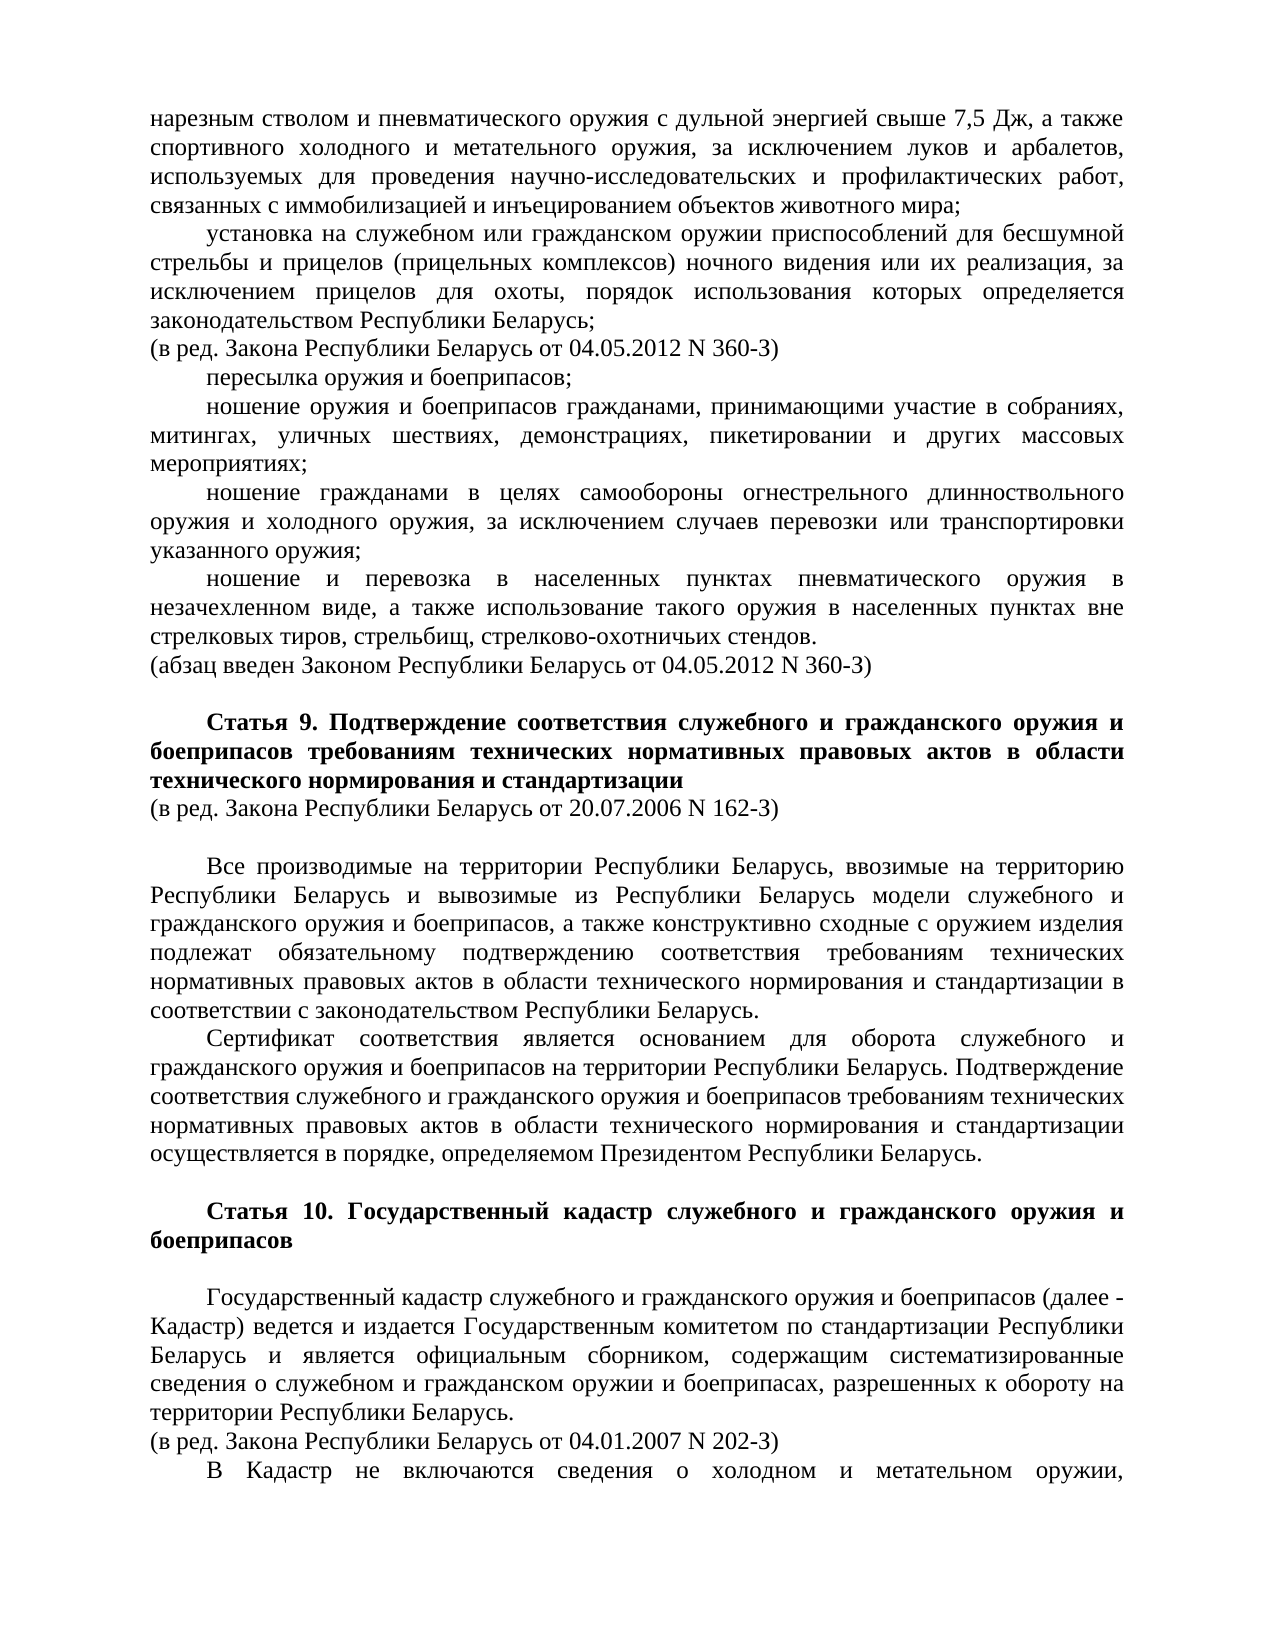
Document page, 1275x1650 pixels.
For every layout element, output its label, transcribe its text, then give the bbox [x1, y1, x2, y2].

text (абзац введен Законом Республики Беларусь от 04.05.2012 N 360-З) [150, 650, 1125, 678]
text Статья 9. Подтверждение соответствия служебного и гражданского оружия и боеприпасов требованиям технических нормативных правовых актов в области технического нормирования и стандартизации [150, 707, 1125, 793]
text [150, 103, 1125, 218]
text ношение и перевозка в населенных пунктах пневматического оружия в незачехленном виде, а также использование такого оружия в населенных пунктах вне стрелковых тиров, стрельбищ, стрелково-охотничьих стендов. [150, 563, 1125, 650]
text установка на служебном или гражданском оружии приспособлений для бесшумной стрельбы и прицелов (прицельных комплексов) ночного видения или их реализация, за исключением прицелов для охоты, порядок использования которых определяется законодательством Республики Беларусь; [150, 218, 1125, 333]
text (в ред. Закона Республики Беларусь от 04.05.2012 N 360-З) [150, 333, 1125, 362]
text (в ред. Закона Республики Беларусь от 04.01.2007 N 202-З) [150, 1426, 1125, 1455]
text Все производимые на территории Республики Беларусь, ввозимые на территорию Республики Беларусь и вывозимые из Республики Беларусь модели служебного и гражданского оружия и боеприпасов, а также конструктивно сходные с оружием изделия подлежат обязательному подтверждению соответствия требованиям технических нормативных правовых актов в области технического нормирования и стандартизации в соответствии с законодательством Республики Беларусь. [150, 851, 1125, 1023]
text Государственный кадастр служебного и гражданского оружия и боеприпасов (далее - Кадастр) ведется и издается Государственным комитетом по стандартизации Республики Беларусь и является официальным сборником, содержащим систематизированные сведения о служебном и гражданском оружии и боеприпасах, разрешенных к обороту на территории Республики Беларусь. [150, 1282, 1125, 1426]
text ношение гражданами в целях самообороны огнестрельного длинноствольного оружия и холодного оружия, за исключением случаев перевозки или транспортировки указанного оружия; [150, 477, 1125, 563]
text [150, 1455, 1125, 1483]
text Статья 10. Государственный кадастр служебного и гражданского оружия и боеприпасов [150, 1196, 1125, 1253]
text Сертификат соответствия является основанием для оборота служебного и гражданского оружия и боеприпасов на территории Республики Беларусь. Подтверждение соответствия служебного и гражданского оружия и боеприпасов требованиям технических нормативных правовых актов в области технического нормирования и стандартизации осуществляется в порядке, определяемом Президентом Республики Беларусь. [150, 1023, 1125, 1167]
text ношение оружия и боеприпасов гражданами, принимающими участие в собраниях, митингах, уличных шествиях, демонстрациях, пикетировании и других массовых мероприятиях; [150, 391, 1125, 477]
text пересылка оружия и боеприпасов; [150, 362, 1125, 391]
text (в ред. Закона Республики Беларусь от 20.07.2006 N 162-З) [150, 793, 1125, 822]
